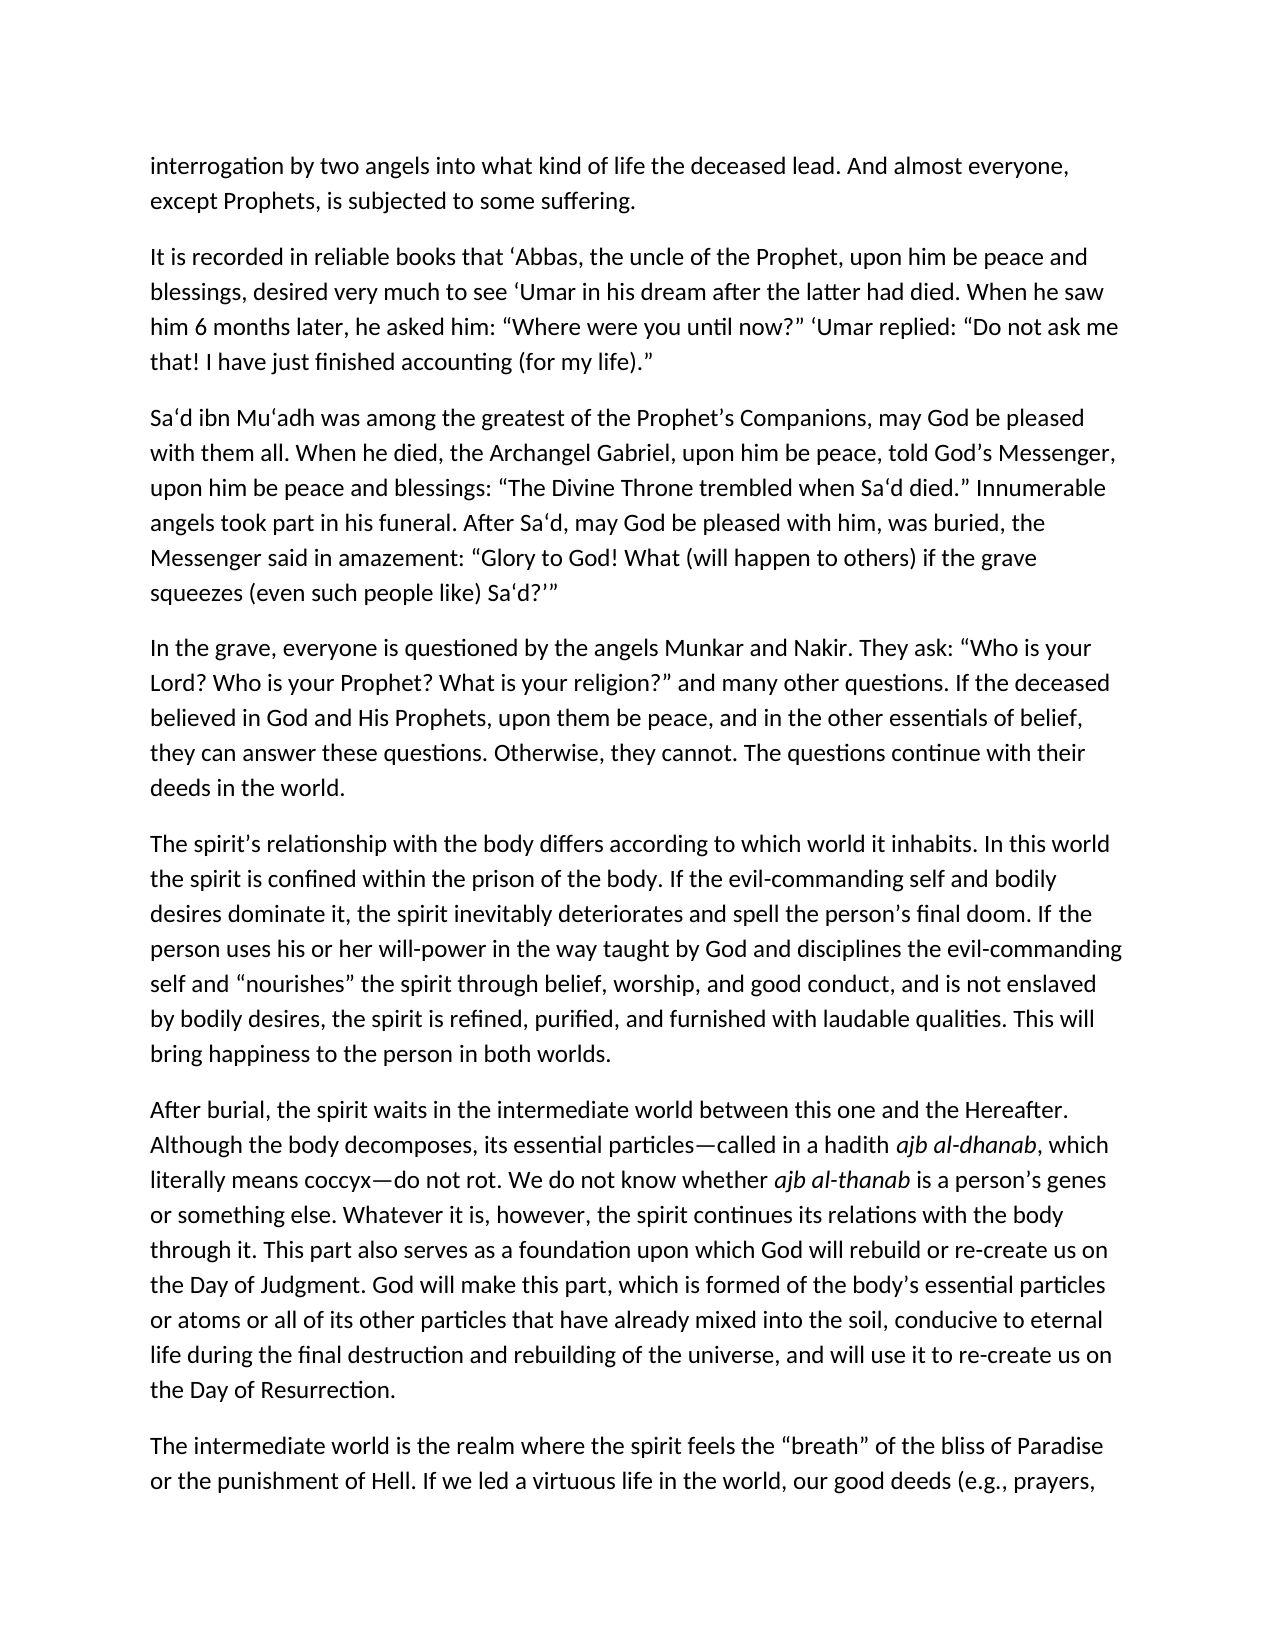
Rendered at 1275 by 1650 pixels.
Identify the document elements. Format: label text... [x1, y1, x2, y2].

text In the grave, everyone is questioned by the angels Munkar and Nakir. They ask: “Who is your Lord? Who is your Prophet? What is your religion?” and many other questions. If the deceased believed in God and His Prophets, upon them be peace, and in the other essentials of belief, they can answer these questions. Otherwise, they cannot. The questions continue with their deeds in the world. [150, 632, 1125, 803]
text Sa‘d ibn Mu‘adh was among the greatest of the Prophet’s Companions, may God be pleased with them all. When he died, the Archangel Gabriel, upon him be peace, told God’s Messenger, upon him be peace and blessings: “The Divine Throne trembled when Sa‘d died.” Innumerable angels took part in his funeral. After Sa‘d, may God be pleased with him, was buried, the Messenger said in amazement: “Glory to God! What (will happen to others) if the grave squeezes (even such people like) Sa‘d?’” [150, 402, 1125, 607]
text It is recorded in reliable books that ‘Abbas, the uncle of the Prophet, upon him be peace and blessings, desired very much to see ‘Umar in his dream after the latter had died. When he saw him 6 months later, he asked him: “Where were you until now?” ‘Umar replied: “Do not ask me that! I have just finished accounting (for my life).” [150, 241, 1125, 376]
text The spirit’s relationship with the body differs according to which world it inhabits. In this world the spirit is confined within the prison of the body. If the evil-commanding self and bodily desires dominate it, the spirit inevitably deteriorates and spell the person’s final doom. If the person uses his or her will-power in the way taught by God and disciplines the evil-commanding self and “nourishes” the spirit through belief, worship, and good conduct, and is not enslaved by bodily desires, the spirit is refined, purified, and furnished with laudable qualities. This will bring happiness to the person in both worlds. [150, 828, 1125, 1069]
text After burial, the spirit waits in the intermediate world between this one and the Hereafter. Although the body decomposes, its essential particles—called in a hadith ajb al-dhanab, which literally means coccyx—do not rot. We do not know whether ajb al-thanab is a person’s genes or something else. Whatever it is, however, the spirit continues its relations with the body through it. This part also serves as a foundation upon which God will rebuild or re-create us on the Day of Judgment. God will make this part, which is formed of the body’s essential particles or atoms or all of its other particles that have already mixed into the soil, conducive to eternal life during the final destruction and rebuilding of the universe, and will use it to re-create us on the Day of Resurrection. [150, 1094, 1125, 1405]
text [150, 1430, 1125, 1496]
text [150, 150, 1125, 216]
